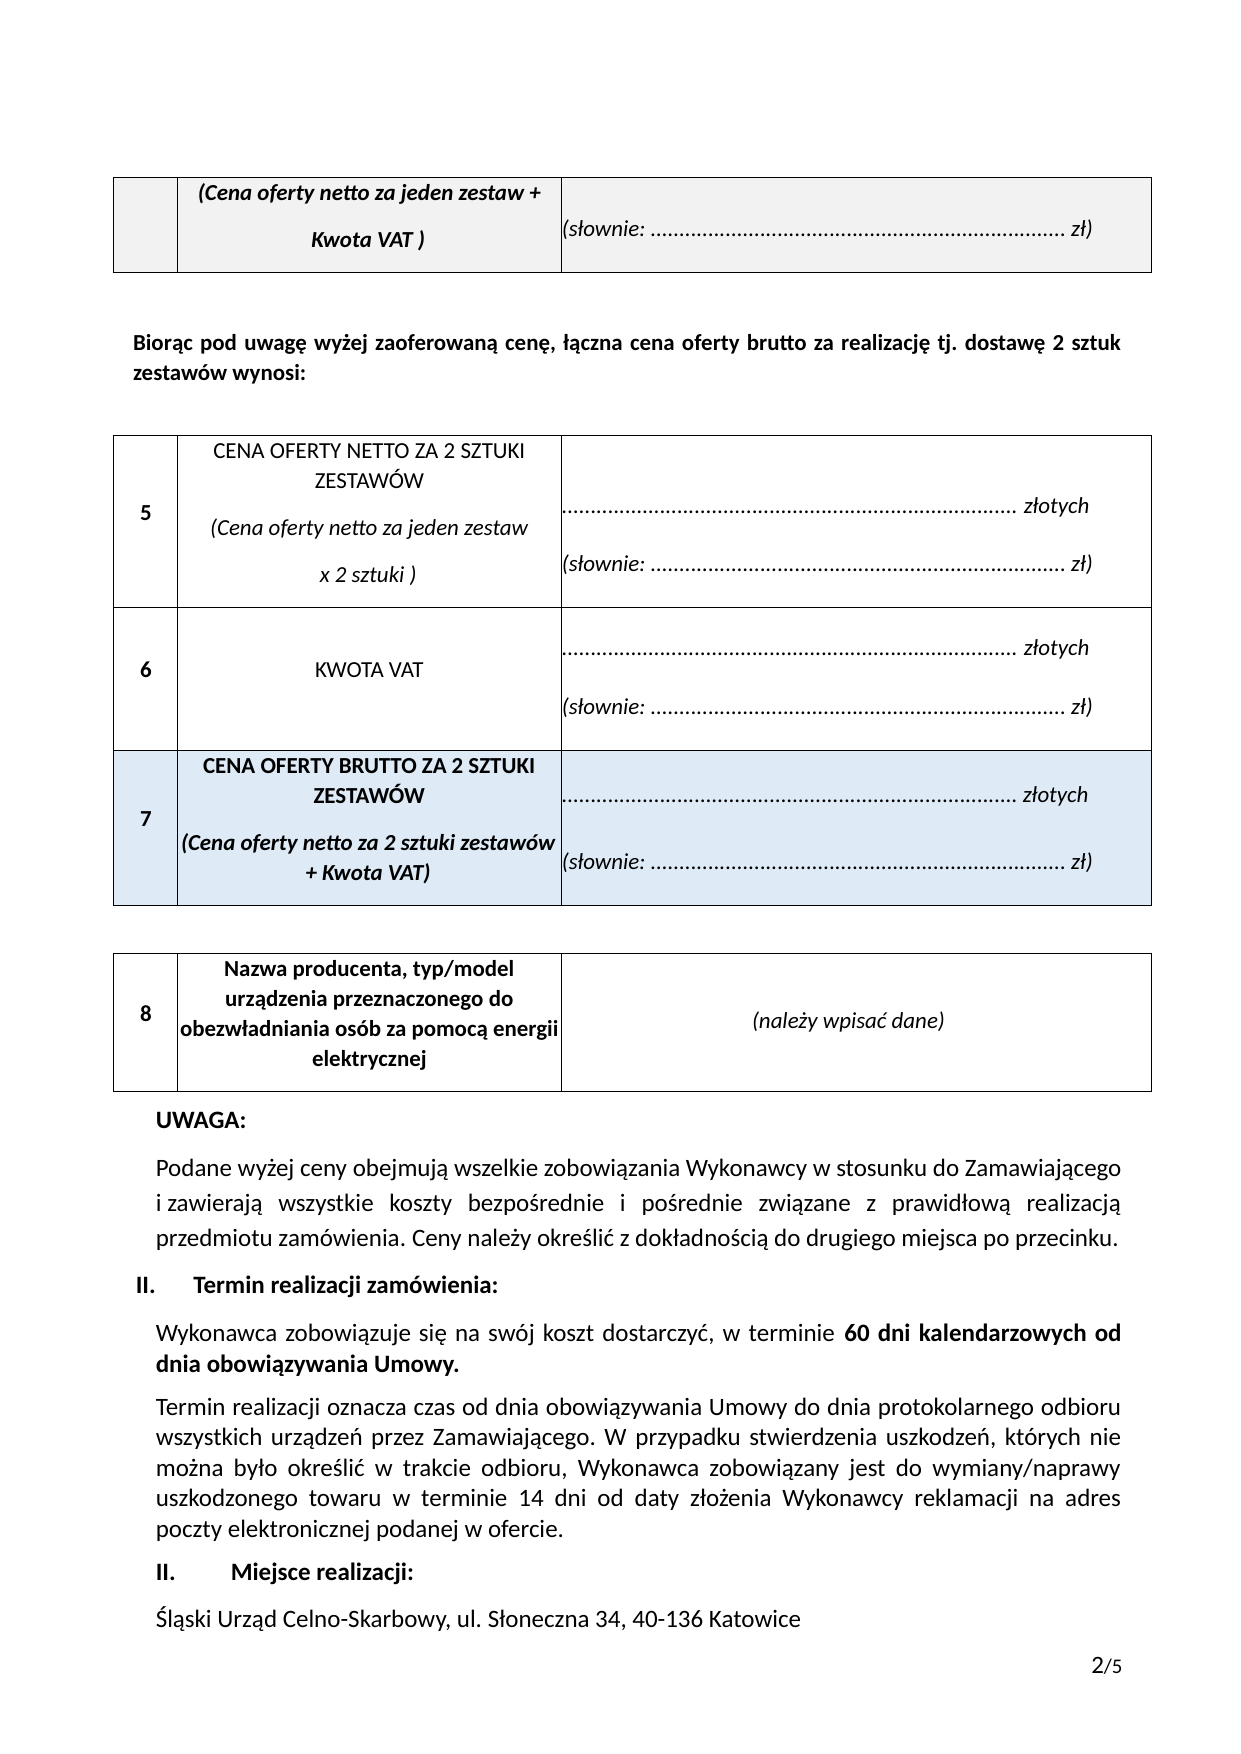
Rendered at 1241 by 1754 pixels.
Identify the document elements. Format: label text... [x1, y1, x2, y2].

table_header Nazwa producenta, typ/model urządzenia przeznaczonego do obezwładniania osób za pomocą energii elektrycznej [178, 954, 561, 1091]
table_header (należy wpisać dane) [562, 954, 1151, 1091]
text Śląski Urząd Celno-Skarbowy, ul. Słoneczna 34, 40-136 Katowice [156, 1603, 1122, 1634]
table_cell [562, 178, 1151, 272]
text Termin realizacji oznacza czas od dnia obowiązywania Umowy do dnia protokolarnego odbioru wszystkich urządzeń przez Zamawiającego. W przypadku stwierdzenia uszkodzeń, których nie można było określić w trakcie odbioru, Wykonawca zobowiązany jest do wymiany/naprawy uszkodzonego towaru w terminie 14 dni od daty złożenia Wykonawcy reklamacji na adres poczty elektronicznej podanej w ofercie. [156, 1391, 1122, 1543]
table_header 5 [114, 436, 177, 607]
table_header CENA OFERTY NETTO ZA 2 SZTUKI ZESTAWÓW (Cena oferty netto za jeden zestaw x 2 sztuki ) [178, 436, 561, 607]
text Podane wyżej ceny obejmują wszelkie zobowiązania Wykonawcy w stosunku do Zamawiającego i zawierają wszystkie koszty bezpośrednie i pośrednie związane z prawidłową realizacją przedmiotu zamówienia. Ceny należy określić z dokładnością do drugiego miejsca po przecinku. [156, 1152, 1122, 1253]
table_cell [178, 178, 561, 272]
text UWAGA: [156, 1105, 1122, 1135]
table_cell 7 [114, 751, 177, 905]
table_cell CENA OFERTY BRUTTO ZA 2 SZTUKI ZESTAWÓW (Cena oferty netto za 2 sztuki zestawów + Kwota VAT) [178, 751, 561, 905]
table_cell KWOTA VAT [178, 608, 561, 750]
table_cell 6 [114, 608, 177, 750]
list Biorąc pod uwagę wyżej zaoferowaną cenę, łączna cena oferty brutto za realizację tj. dostawę 2 sztuk zestawów wynosi: [133, 328, 1122, 386]
table_header 8 [114, 954, 177, 1091]
table_cell 4 [114, 178, 177, 272]
table_header ............................................................................... złotych (słownie: ........................................................................ zł) [562, 436, 1151, 607]
text Wykonawca zobowiązuje się na swój koszt dostarczyć, w terminie 60 dni kalendarzowych od dnia obowiązywania Umowy. [156, 1317, 1122, 1378]
list Termin realizacji zamówienia: [156, 1270, 1122, 1300]
list Miejsce realizacji: [156, 1556, 1122, 1586]
